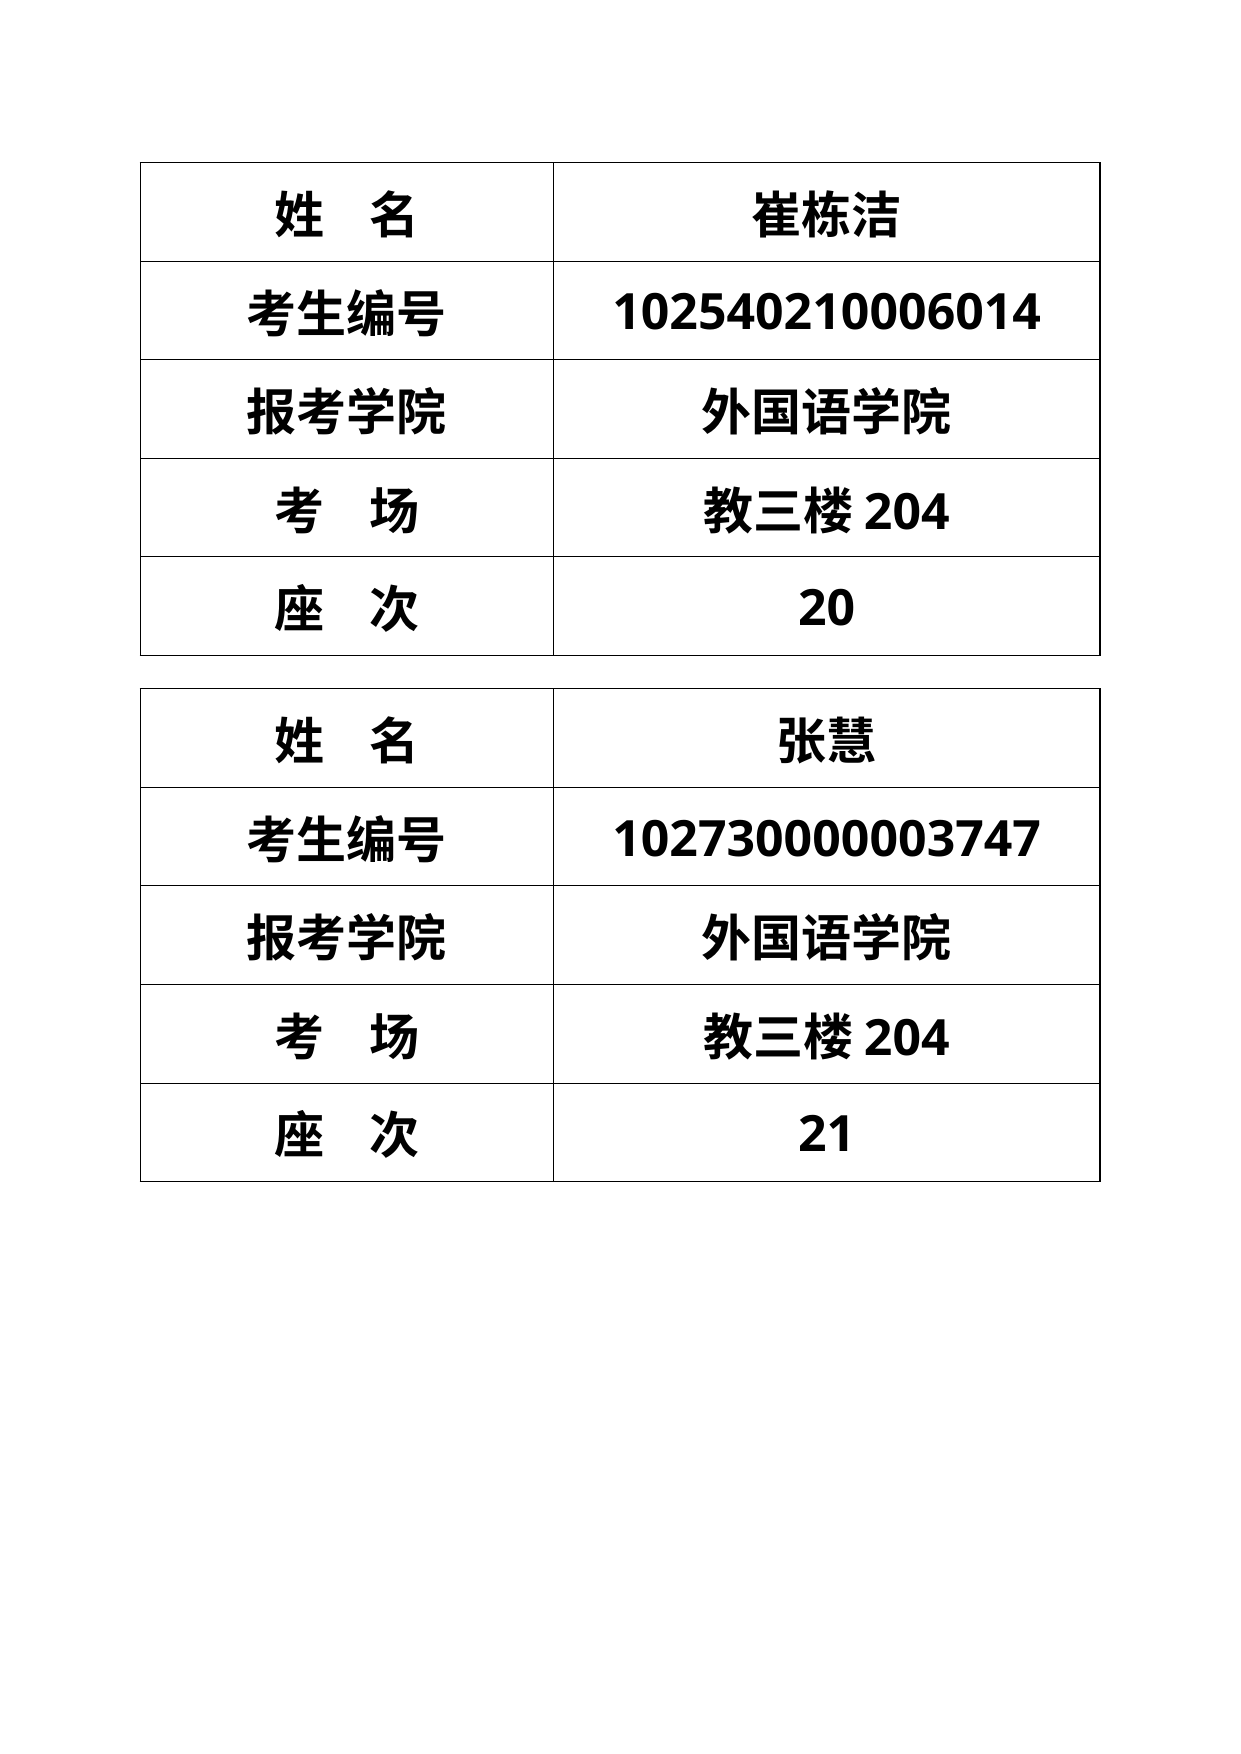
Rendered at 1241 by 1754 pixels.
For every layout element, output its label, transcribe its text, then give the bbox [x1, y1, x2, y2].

table_cell 教三楼204 [554, 459, 1099, 556]
table_cell 考 场 [141, 985, 553, 1082]
table_cell 考 场 [141, 459, 553, 556]
table_cell 考生编号 [141, 262, 553, 359]
table_cell 报考学院 [141, 886, 553, 984]
table_cell 外国语学院 [554, 360, 1099, 458]
table_header 崔栋洁 [554, 163, 1099, 261]
table_cell 外国语学院 [554, 886, 1099, 984]
table_cell 20 [554, 557, 1099, 655]
table_cell 考生编号 [141, 788, 553, 885]
table_cell 21 [554, 1084, 1099, 1181]
table_cell 座 次 [141, 1084, 553, 1181]
table_cell 102730000003747 [554, 788, 1099, 885]
table_header 姓 名 [141, 163, 553, 261]
table_header 姓 名 [141, 689, 553, 787]
table_header 张慧 [554, 689, 1099, 787]
table_cell 报考学院 [141, 360, 553, 458]
table_cell 座 次 [141, 557, 553, 655]
table_cell 102540210006014 [554, 262, 1099, 359]
table_cell 教三楼204 [554, 985, 1099, 1082]
